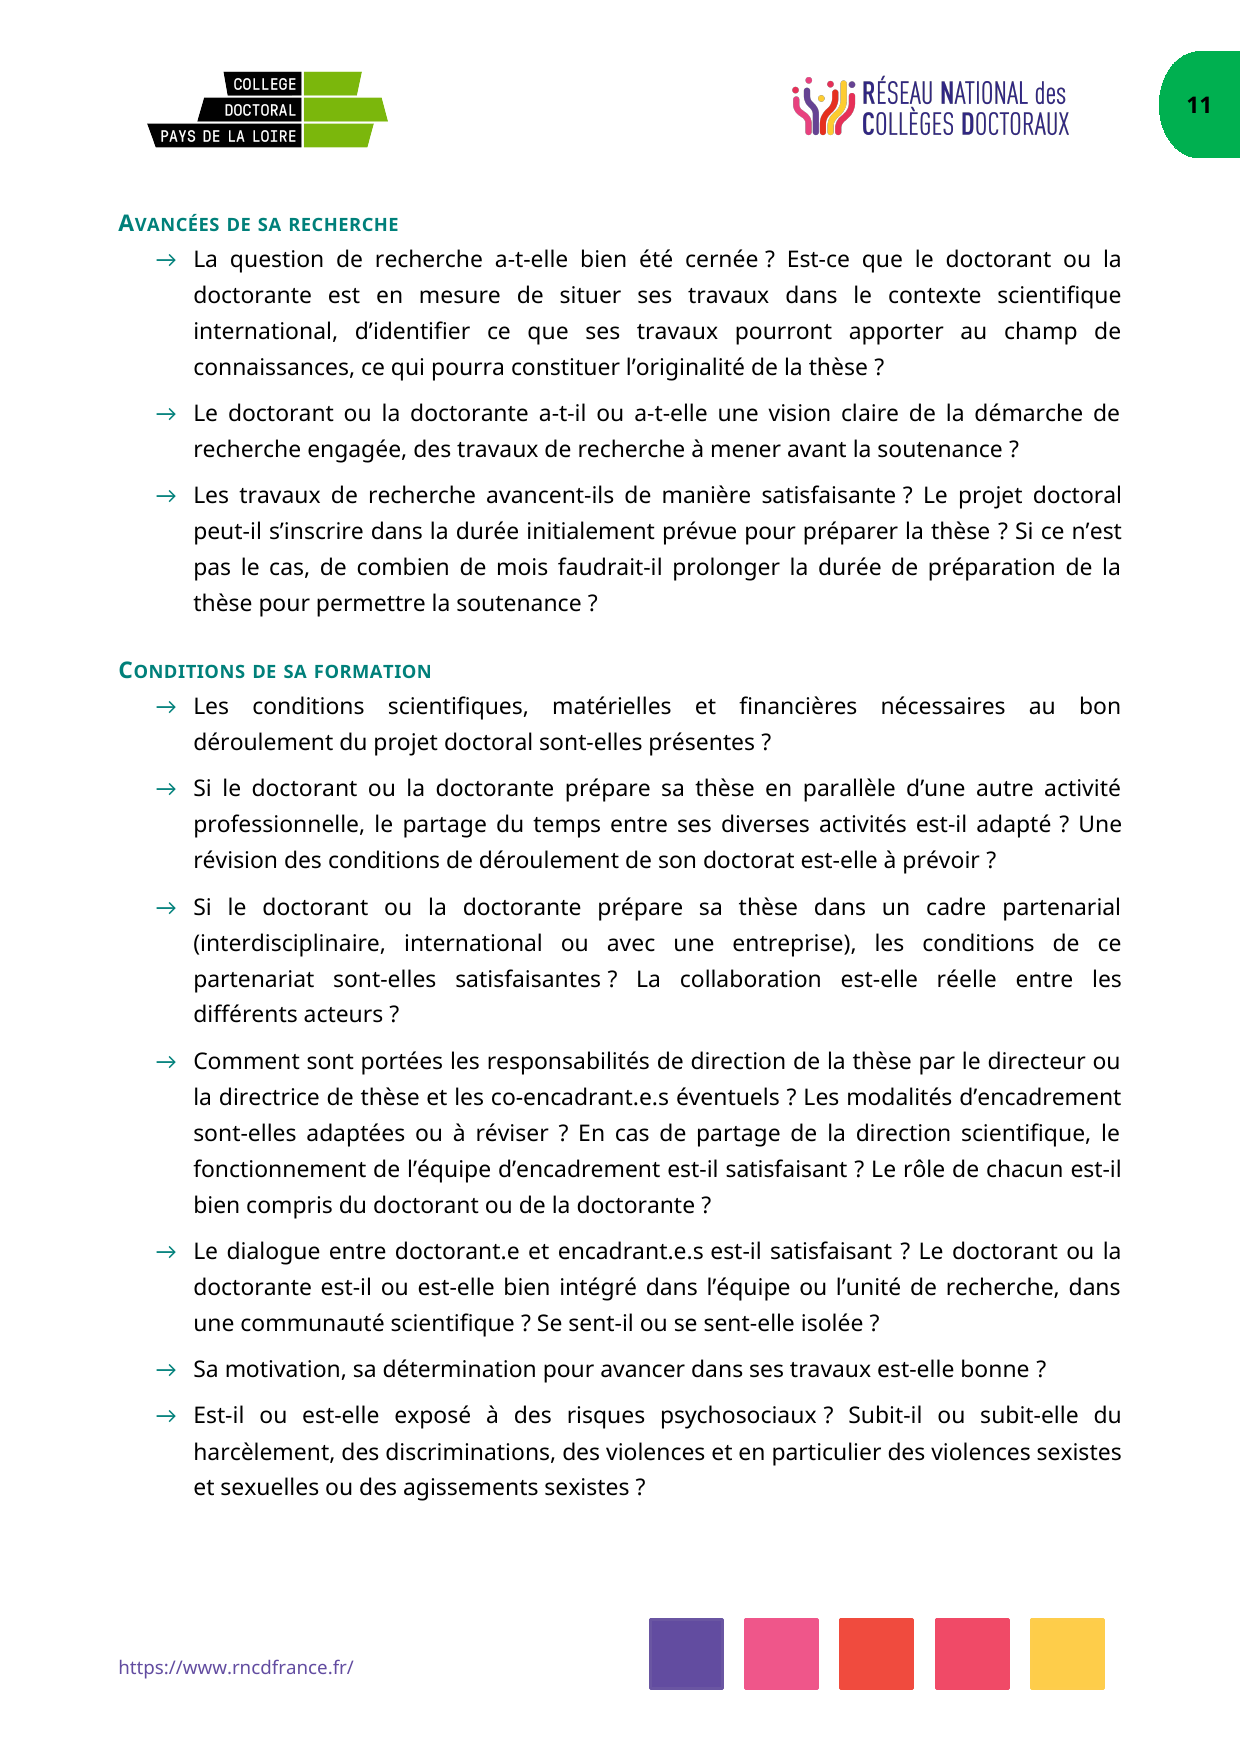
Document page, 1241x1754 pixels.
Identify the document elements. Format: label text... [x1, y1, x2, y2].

list Est-il ou est-elle exposé à des risques psychosociaux ? Subit-il ou subit-elle du harcèlement, des discriminations, des violences et en particulier des violences sexistes et sexuelles ou des agissements sexistes ? [156, 1399, 1122, 1503]
list Si le doctorant ou la doctorante prépare sa thèse dans un cadre partenarial (interdisciplinaire, international ou avec une entreprise), les conditions de ce partenariat sont-elles satisfaisantes ? La collaboration est-elle réelle entre les différents acteurs ? [156, 891, 1122, 1030]
picture [64, 51, 471, 168]
list La question de recherche a-t-elle bien été cernée ? Est-ce que le doctorant ou la doctorante est en mesure de situer ses travaux dans le contexte scientifique international, d’identifier ce que ses travaux pourront apporter au champ de connaissances, ce qui pourra constituer l’originalité de la thèse ? [156, 243, 1122, 382]
list Les travaux de recherche avancent-ils de manière satisfaisante ? Le projet doctoral peut-il s’inscrire dans la durée initialement prévue pour préparer la thèse ? Si ce n’est pas le cas, de combien de mois faudrait-il prolonger la durée de préparation de la thèse pour permettre la soutenance ? [156, 479, 1122, 618]
subtitle Avancées de sa recherche [118, 207, 1122, 238]
list Le dialogue entre doctorant.e et encadrant.e.s est-il satisfaisant ? Le doctorant ou la doctorante est-il ou est-elle bien intégré dans l’équipe ou l’unité de recherche, dans une communauté scientifique ? Se sent-il ou se sent-elle isolée ? [156, 1235, 1122, 1338]
list Si le doctorant ou la doctorante prépare sa thèse en parallèle d’une autre activité professionnelle, le partage du temps entre ses diverses activités est-il adapté ? Une révision des conditions de déroulement de son doctorat est-elle à prévoir ? [156, 772, 1122, 876]
list Sa motivation, sa détermination pour avancer dans ses travaux est-elle bonne ? [156, 1353, 1122, 1384]
list Le doctorant ou la doctorante a-t-il ou a-t-elle une vision claire de la démarche de recherche engagée, des travaux de recherche à mener avant la soutenance ? [156, 397, 1122, 464]
list Comment sont portées les responsabilités de direction de la thèse par le directeur ou la directrice de thèse et les co-encadrant.e.s éventuels ? Les modalités d’encadrement sont-elles adaptées ou à réviser ? En cas de partage de la direction scientifique, le fonctionnement de l’équipe d’encadrement est-il satisfaisant ? Le rôle de chacun est-il bien compris du doctorant ou de la doctorante ? [156, 1045, 1122, 1220]
subtitle Conditions de sa formation [118, 654, 1122, 685]
list Les conditions scientifiques, matérielles et financières nécessaires au bon déroulement du projet doctoral sont-elles présentes ? [156, 690, 1122, 757]
picture [768, 59, 1103, 158]
